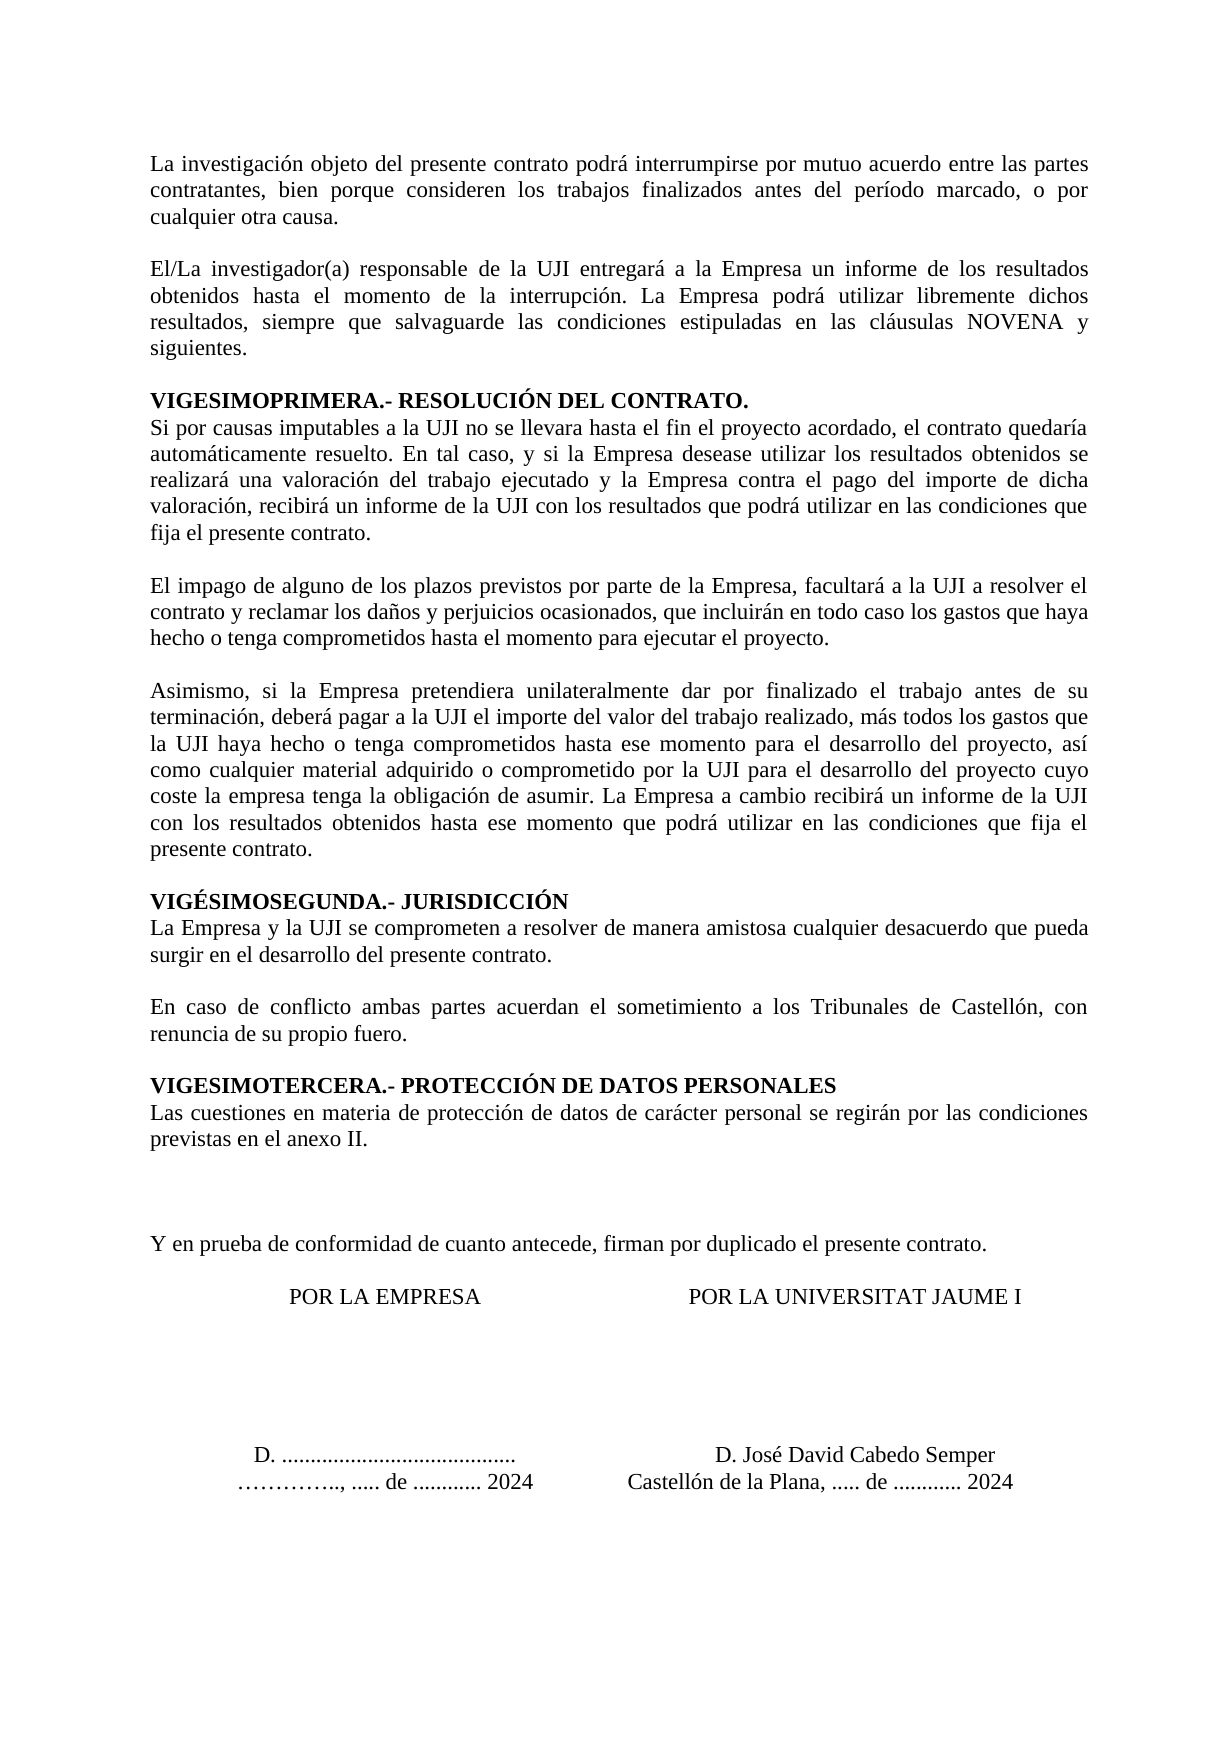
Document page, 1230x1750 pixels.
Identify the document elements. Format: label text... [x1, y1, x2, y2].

text VIGESIMOPRIMERA.- RESOLUCIÓN DEL CONTRATO. [150, 387, 1090, 413]
table_header D. José David Cabedo Semper Castellón de la Plana, ..... de ............ 2024 [620, 1441, 1090, 1494]
text El/La investigador(a) responsable de la UJI entregará a la Empresa un informe de los resultados obtenidos hasta el momento de la interrupción. La Empresa podrá utilizar libremente dichos resultados, siempre que salvaguarde las condiciones estipuladas en las cláusulas NOVENA y siguientes. [150, 255, 1090, 361]
table_header POR LA UNIVERSITAT JAUME I [620, 1283, 1090, 1309]
text VIGESIMOTERCERA.- PROTECCIÓN DE DATOS PERSONALES [150, 1072, 1090, 1099]
text Y en prueba de conformidad de cuanto antecede, firman por duplicado el presente contrato. [150, 1231, 1090, 1257]
text Si por causas imputables a la UJI no se llevara hasta el fin el proyecto acordado, el contrato quedaría automáticamente resuelto. En tal caso, y si la Empresa desease utilizar los resultados obtenidos se realizará una valoración del trabajo ejecutado y la Empresa contra el pago del importe de dicha valoración, recibirá un informe de la UJI con los resultados que podrá utilizar en las condiciones que fija el presente contrato. [150, 413, 1090, 545]
table_header D. ......................................... ………….., ..... de ............ 2024 [150, 1441, 620, 1494]
text El impago de alguno de los plazos previstos por parte de la Empresa, facultará a la UJI a resolver el contrato y reclamar los daños y perjuicios ocasionados, que incluirán en todo caso los gastos que haya hecho o tenga comprometidos hasta el momento para ejecutar el proyecto. [150, 572, 1090, 651]
table_header POR LA EMPRESA [150, 1283, 620, 1309]
text La Empresa y la UJI se comprometen a resolver de manera amistosa cualquier desacuerdo que pueda surgir en el desarrollo del presente contrato. [150, 914, 1090, 967]
text Asimismo, si la Empresa pretendiera unilateralmente dar por finalizado el trabajo antes de su terminación, deberá pagar a la UJI el importe del valor del trabajo realizado, más todos los gastos que la UJI haya hecho o tenga comprometidos hasta ese momento para el desarrollo del proyecto, así como cualquier material adquirido o comprometido por la UJI para el desarrollo del proyecto cuyo coste la empresa tenga la obligación de asumir. La Empresa a cambio recibirá un informe de la UJI con los resultados obtenidos hasta ese momento que podrá utilizar en las condiciones que fija el presente contrato. [150, 677, 1090, 862]
text VIGÉSIMOSEGUNDA.- JURISDICCIÓN [150, 888, 1090, 914]
text La investigación objeto del presente contrato podrá interrumpirse por mutuo acuerdo entre las partes contratantes, bien porque consideren los trabajos finalizados antes del período marcado, o por cualquier otra causa. [150, 150, 1090, 229]
text Las cuestiones en materia de protección de datos de carácter personal se regirán por las condiciones previstas en el anexo II. [150, 1099, 1090, 1151]
text En caso de conflicto ambas partes acuerdan el sometimiento a los Tribunales de Castellón, con renuncia de su propio fuero. [150, 993, 1090, 1046]
